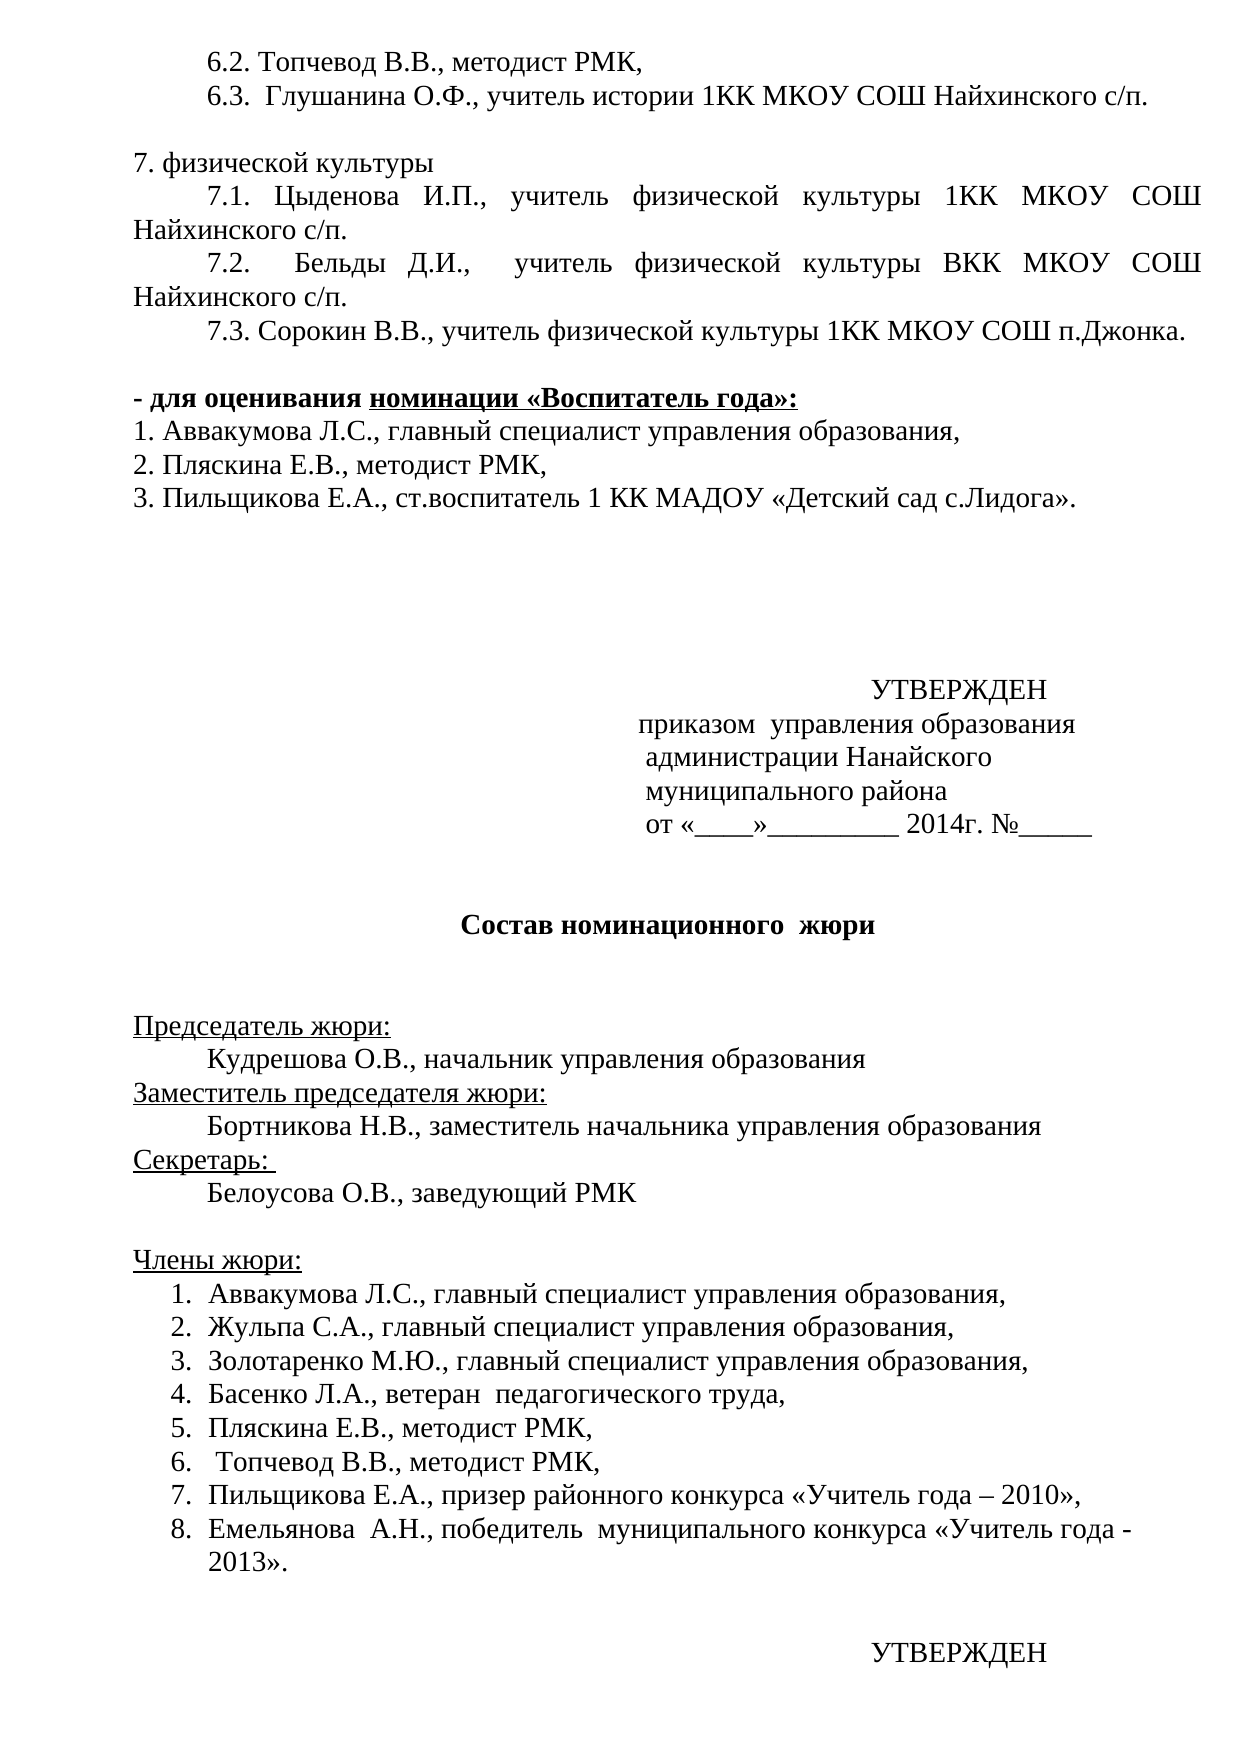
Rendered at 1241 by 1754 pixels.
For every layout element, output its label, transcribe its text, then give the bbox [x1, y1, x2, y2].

text Состав номинационного жюри [133, 907, 1203, 941]
text 2. Пляскина Е.В., методист РМК, [133, 447, 1203, 480]
list Пляскина Е.В., методист РМК, [170, 1410, 1203, 1444]
text муниципального района [133, 773, 1203, 806]
text администрации Нанайского [133, 739, 1203, 773]
list Басенко Л.А., ветеран педагогического труда, [170, 1377, 1203, 1410]
text 7.2. Бельды Д.И., учитель физической культуры ВКК МКОУ СОШ Найхинского с/п. [133, 246, 1203, 313]
text 6.3. Глушанина О.Ф., учитель истории 1КК МКОУ СОШ Найхинского с/п. [133, 78, 1203, 111]
text Заместитель председателя жюри: [133, 1075, 1203, 1108]
text 7.3. Сорокин В.В., учитель физической культуры 1КК МКОУ СОШ п.Джонка. [133, 313, 1203, 346]
text Кудрешова О.В., начальник управления образования [133, 1041, 1203, 1075]
text Бортникова Н.В., заместитель начальника управления образования [133, 1108, 1203, 1142]
text 3. Пильщикова Е.А., ст.воспитатель 1 КК МАДОУ «Детский сад с.Лидога». [133, 480, 1203, 514]
text 6.2. Топчевод В.В., методист РМК, [133, 44, 1203, 78]
text 1. Аввакумова Л.С., главный специалист управления образования, [133, 413, 1203, 447]
list Пильщикова Е.А., призер районного конкурса «Учитель года – 2010», [170, 1477, 1203, 1511]
list Жульпа С.А., главный специалист управления образования, [170, 1309, 1203, 1343]
list Золотаренко М.Ю., главный специалист управления образования, [170, 1343, 1203, 1377]
list Емельянова А.Н., победитель муниципального конкурса «Учитель года -2013». [170, 1511, 1203, 1578]
text приказом управления образования [133, 706, 1203, 739]
text Члены жюри: [133, 1242, 1203, 1276]
text 7. физической культуры [133, 145, 1203, 178]
list Аввакумова Л.С., главный специалист управления образования, [170, 1276, 1203, 1309]
text Белоусова О.В., заведующий РМК [133, 1175, 1203, 1209]
text Председатель жюри: [133, 1008, 1203, 1041]
text УТВЕРЖДЕН [870, 1635, 1203, 1669]
text от «____»_________ 2014г. №_____ [133, 806, 1203, 840]
text Секретарь: [133, 1142, 1203, 1175]
text УТВЕРЖДЕН [870, 672, 1203, 706]
text 7.1. Цыденова И.П., учитель физической культуры 1КК МКОУ СОШ Найхинского с/п. [133, 178, 1203, 246]
text - для оценивания номинации «Воспитатель года»: [133, 380, 1203, 413]
list Топчевод В.В., методист РМК, [170, 1444, 1203, 1477]
